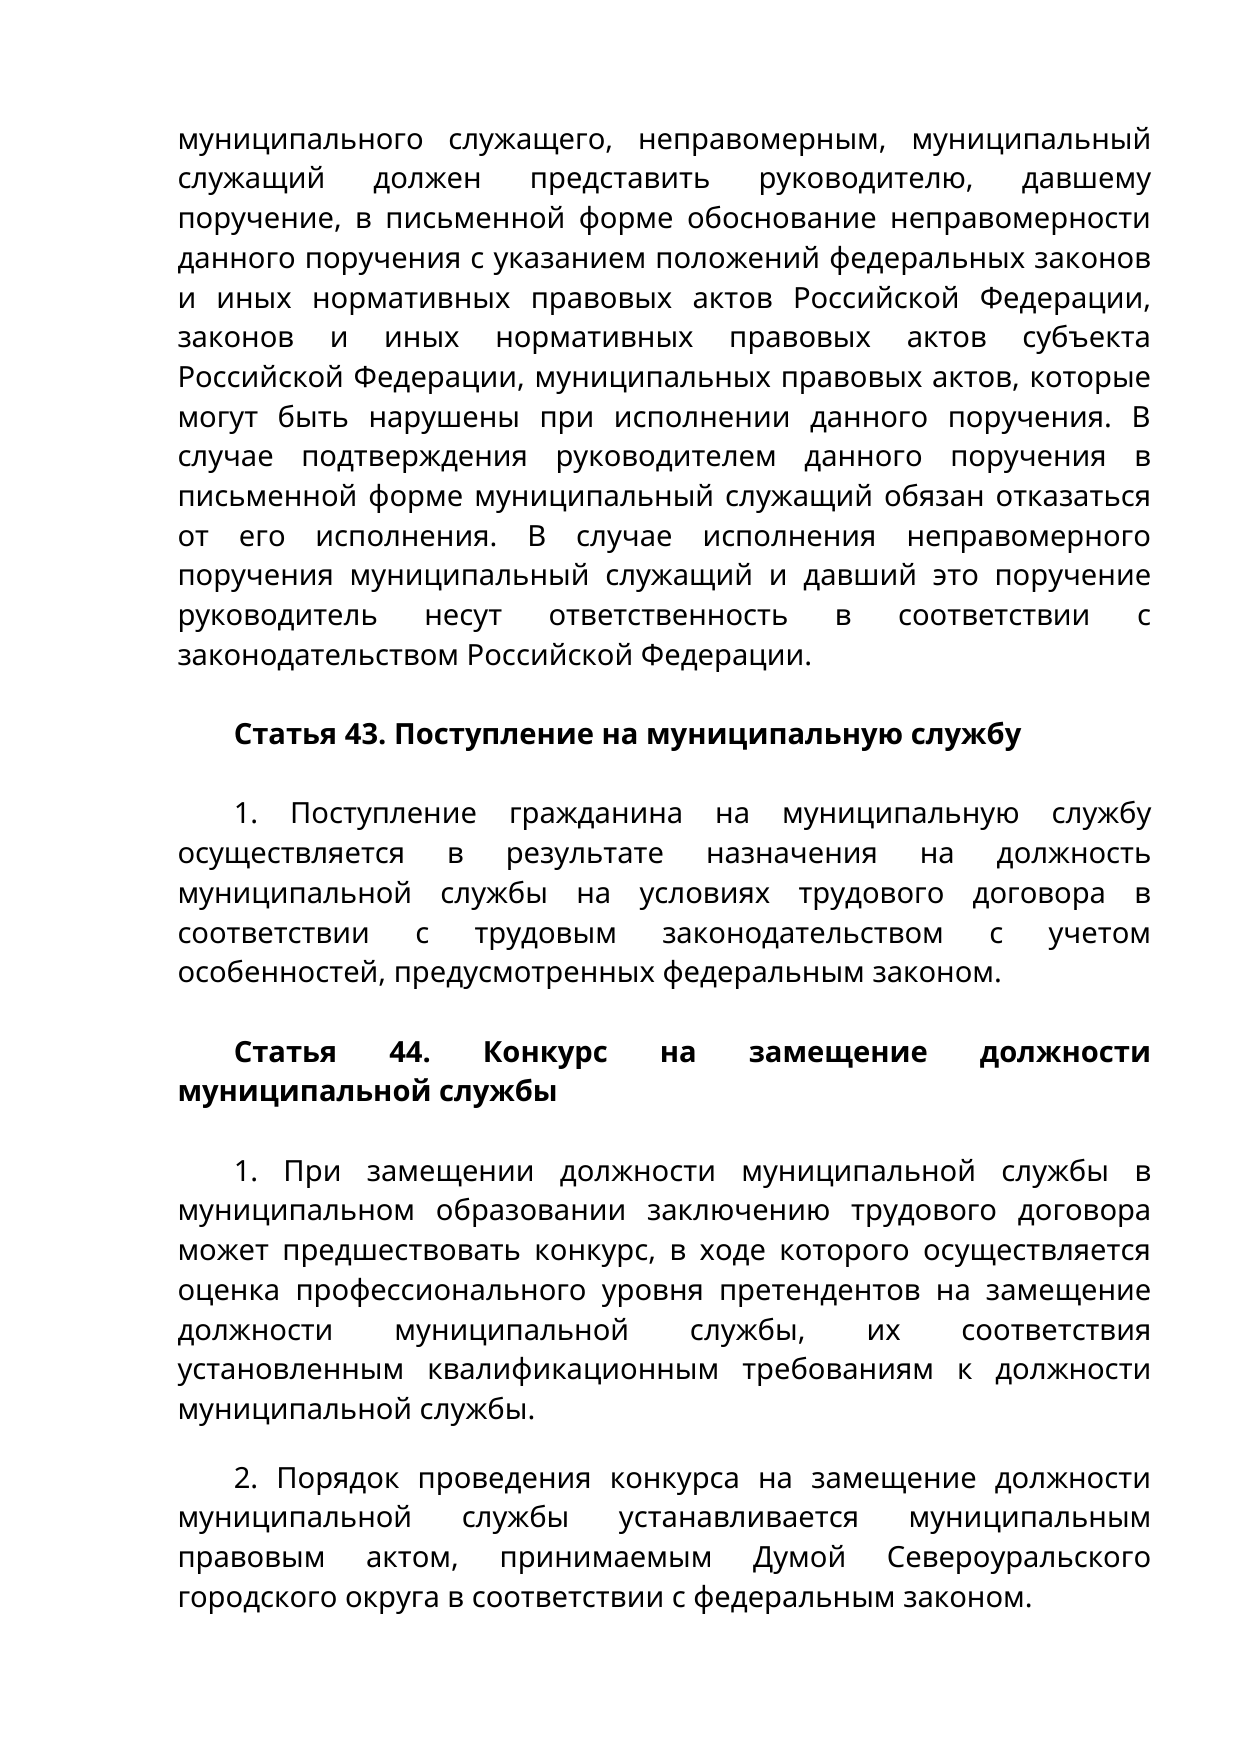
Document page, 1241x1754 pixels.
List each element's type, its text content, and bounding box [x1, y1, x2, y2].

title Статья 43. Поступление на муниципальную службу [177, 713, 1152, 753]
text 1. Поступление гражданина на муниципальную службу осуществляется в результате назначения на должность муниципальной службы на условиях трудового договора в соответствии с трудовым законодательством с учетом особенностей, предусмотренных федеральным законом. [177, 793, 1152, 991]
title Статья 44. Конкурс на замещение должности муниципальной службы [177, 1031, 1152, 1110]
text 1. При замещении должности муниципальной службы в муниципальном образовании заключению трудового договора может предшествовать конкурс, в ходе которого осуществляется оценка профессионального уровня претендентов на замещение должности муниципальной службы, их соответствия установленным квалификационным требованиям к должности муниципальной службы. [177, 1150, 1152, 1428]
text 2. Порядок проведения конкурса на замещение должности муниципальной службы устанавливается муниципальным правовым актом, принимаемым Думой Североуральского городского округа в соответствии с федеральным законом. [177, 1457, 1152, 1616]
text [177, 118, 1152, 674]
